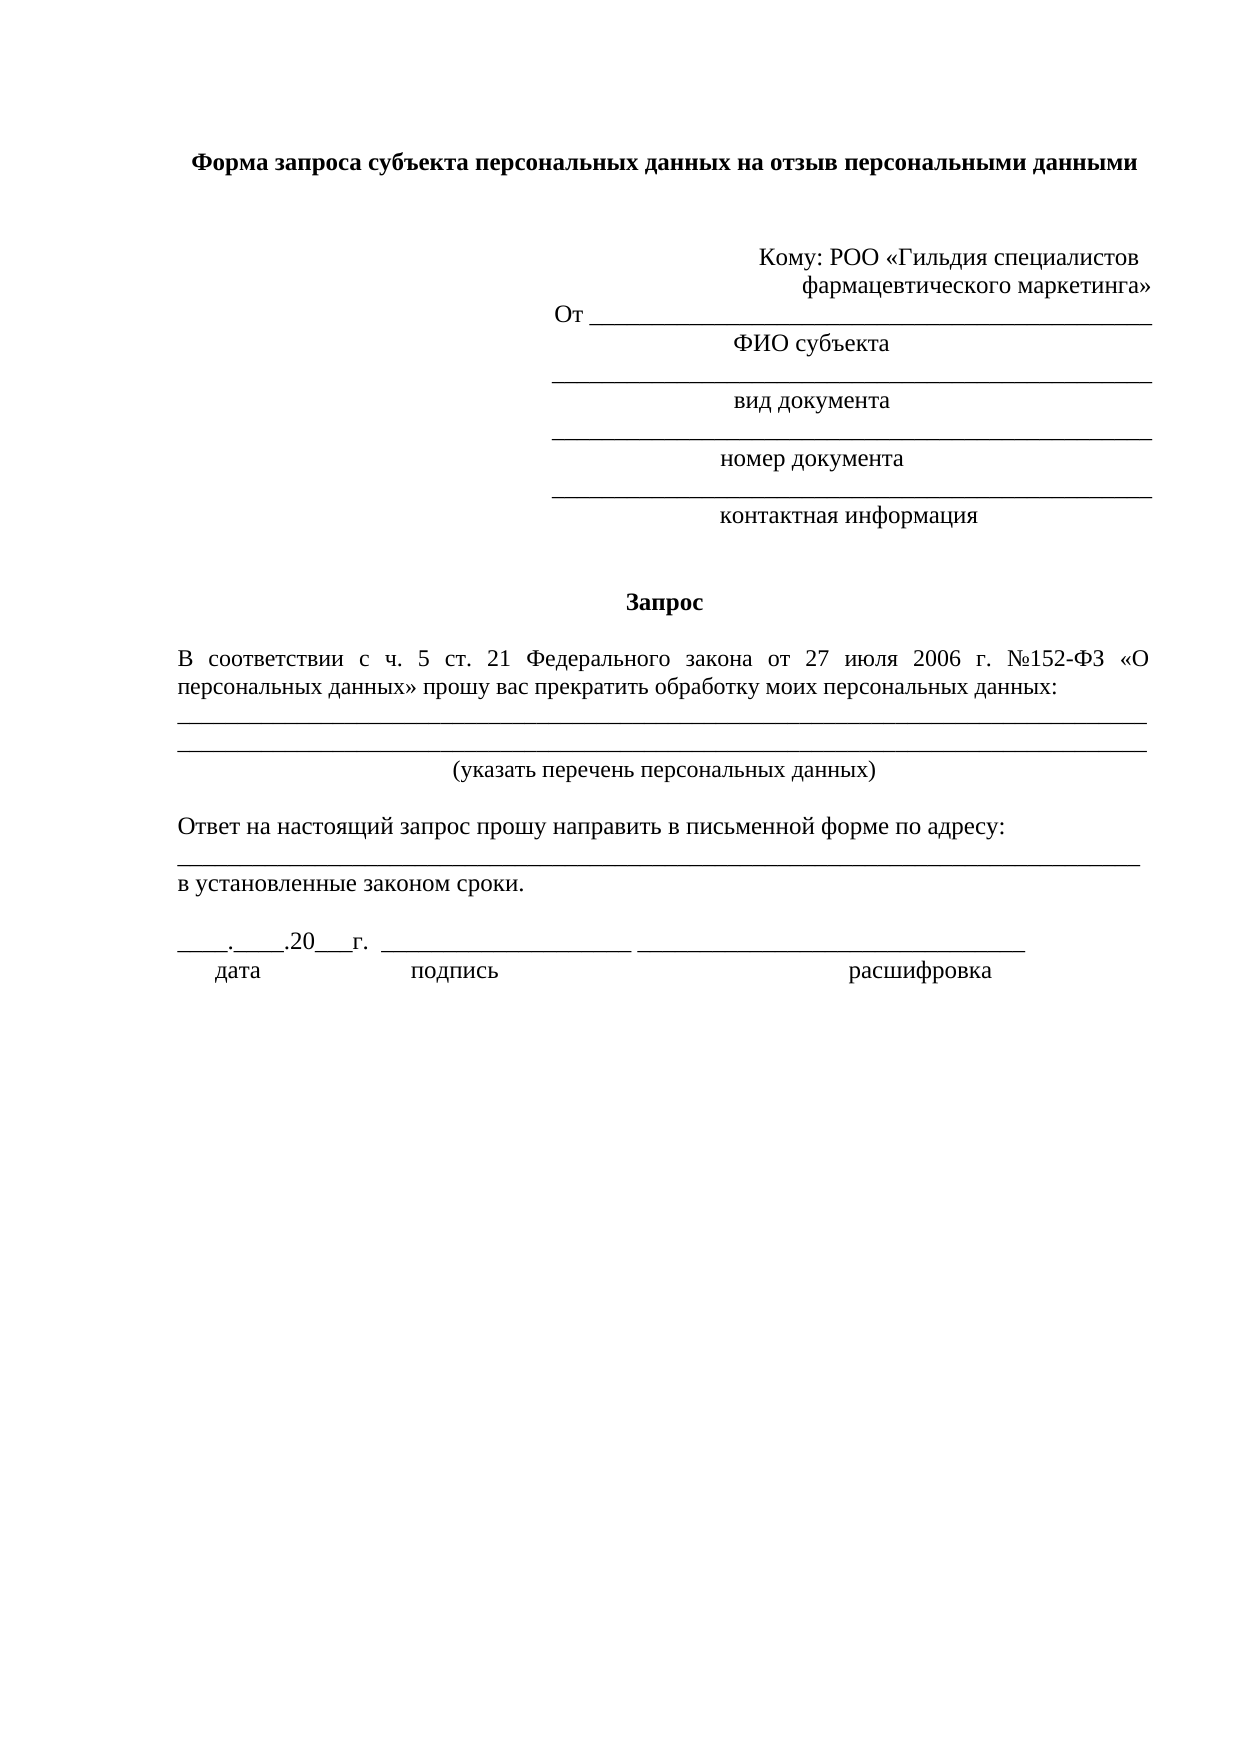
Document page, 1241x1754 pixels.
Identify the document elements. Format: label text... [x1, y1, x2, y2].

text номер документа [398, 443, 1152, 472]
text вид документа [398, 385, 1152, 414]
text _____________________________________________________________________________ [177, 840, 1152, 868]
text От _____________________________________________ [177, 299, 1152, 328]
text ____.____.20___г. ____________________ _______________________________ [177, 926, 1152, 955]
text ________________________________________________ [177, 357, 1152, 385]
text (указать перечень персональных данных) [177, 754, 1152, 782]
text в установленные законом сроки. [177, 868, 1152, 897]
text ФИО субъекта [177, 328, 1152, 357]
text Ответ на настоящий запрос прошу направить в письменной форме по адресу: [177, 811, 1152, 840]
text _________________________________________________________________________________ [177, 727, 1152, 754]
text _________________________________________________________________________________ [177, 699, 1152, 727]
text контактная информация [472, 500, 1152, 529]
text Форма запроса субъекта персональных данных на отзыв персональными данными [177, 147, 1152, 176]
text ________________________________________________ [177, 472, 1152, 500]
text В соответствии с ч. 5 ст. 21 Федерального закона от 27 июля 2006 г. №152-ФЗ «О персональных данных» прошу вас прекратить обработку моих персональных данных: [177, 644, 1152, 699]
text дата подпись расшифровка [177, 955, 1152, 983]
text Запрос [177, 587, 1152, 615]
text ________________________________________________ [177, 414, 1152, 443]
text Кому: РОО «Гильдия специалистов фармацевтического маркетинга» [177, 242, 1152, 299]
